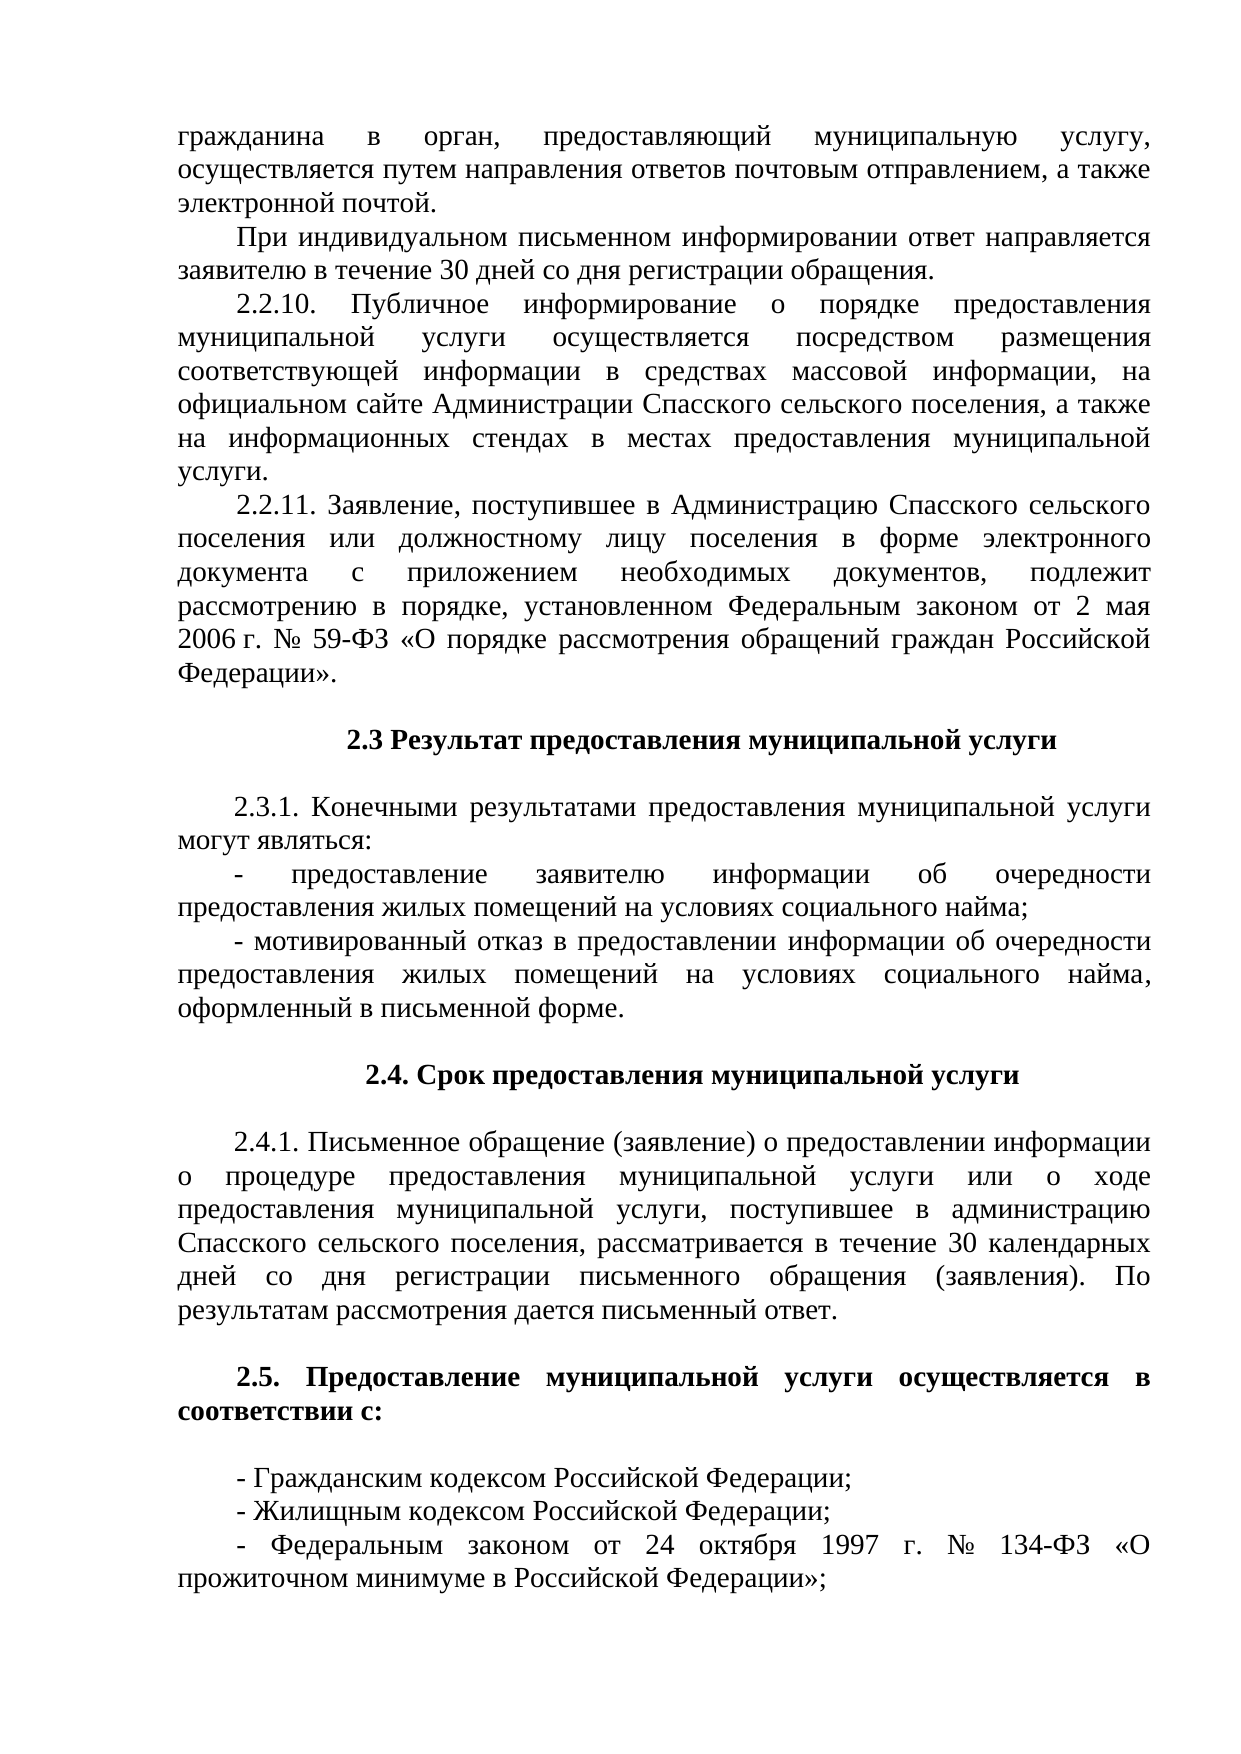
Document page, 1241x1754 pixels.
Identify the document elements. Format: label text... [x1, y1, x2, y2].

text 2.3 Результат предоставления муниципальной услуги [177, 722, 1152, 755]
text При индивидуальном письменном информировании ответ направляется заявителю в течение 30 дней со дня регистрации обращения. [177, 219, 1152, 286]
text 2.4. Срок предоставления муниципальной услуги [177, 1057, 1152, 1091]
text 2.5. Предоставление муниципальной услуги осуществляется в соответствии с: [177, 1359, 1152, 1426]
text - Федеральным законом от 24 октября 1997 г. № 134-ФЗ «О прожиточном минимуме в Российской Федерации»; [177, 1527, 1152, 1594]
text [177, 118, 1152, 219]
text - Жилищным кодексом Российской Федерации; [177, 1493, 1152, 1527]
text - предоставление заявителю информации об очередности предоставления жилых помещений на условиях социального найма; [177, 856, 1152, 923]
text 2.2.11. Заявление, поступившее в Администрацию Спасского сельского поселения или должностному лицу поселения в форме электронного документа с приложением необходимых документов, подлежит рассмотрению в порядке, установленном Федеральным законом от 2 мая 2006 г. № 59-ФЗ «О порядке рассмотрения обращений граждан Российской Федерации». [177, 487, 1152, 688]
text - Гражданским кодексом Российской Федерации; [177, 1460, 1152, 1493]
text - мотивированный отказ в предоставлении информации об очередности предоставления жилых помещений на условиях социального найма, оформленный в письменной форме. [177, 923, 1152, 1024]
text 2.3.1. Конечными результатами предоставления муниципальной услуги могут являться: [177, 789, 1152, 856]
text 2.4.1. Письменное обращение (заявление) о предоставлении информации о процедуре предоставления муниципальной услуги или о ходе предоставления муниципальной услуги, поступившее в администрацию Спасского сельского поселения, рассматривается в течение 30 календарных дней со дня регистрации письменного обращения (заявления). По результатам рассмотрения дается письменный ответ. [177, 1124, 1152, 1326]
text 2.2.10. Публичное информирование о порядке предоставления муниципальной услуги осуществляется посредством размещения соответствующей информации в средствах массовой информации, на официальном сайте Администрации Спасского сельского поселения, а также на информационных стендах в местах предоставления муниципальной услуги. [177, 286, 1152, 487]
